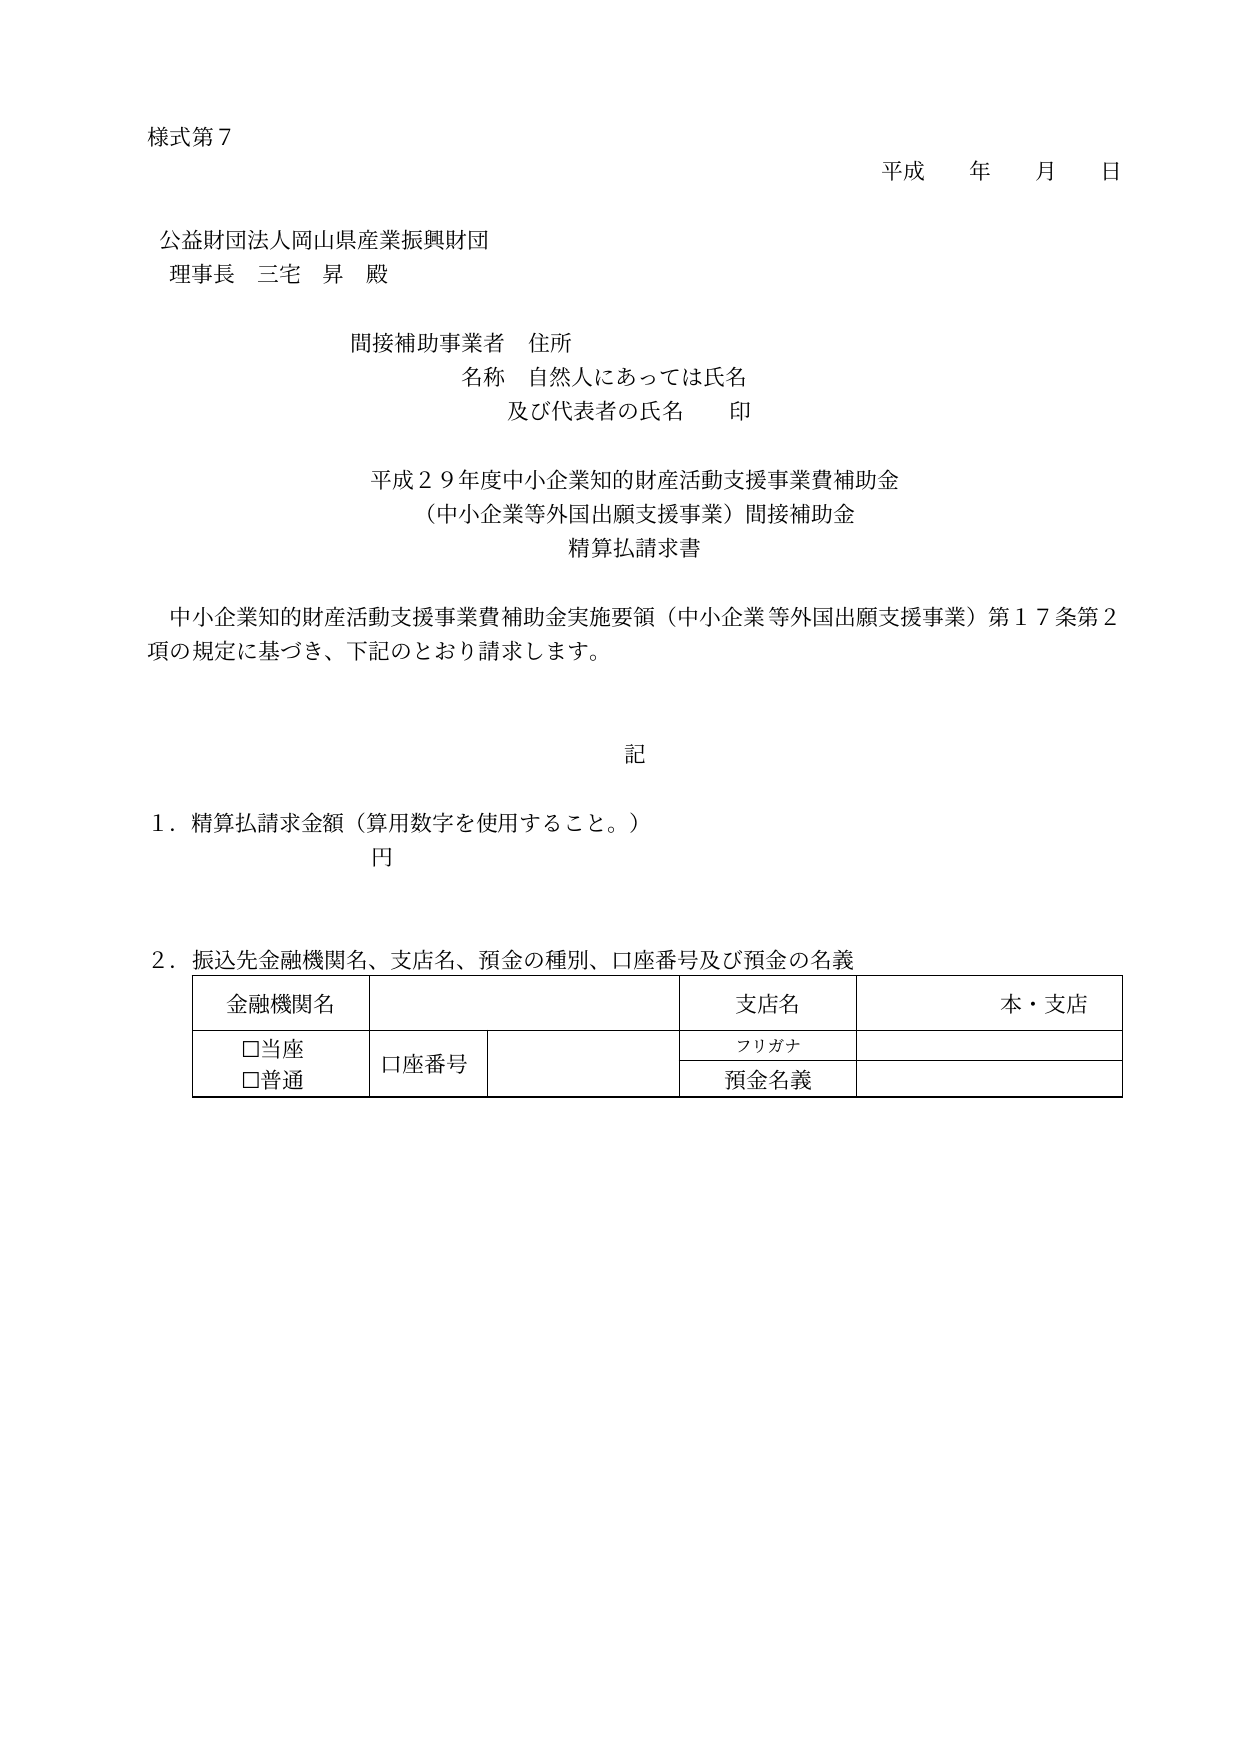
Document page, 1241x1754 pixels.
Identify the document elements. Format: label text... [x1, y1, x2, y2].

table_header [370, 976, 679, 1029]
text 様式第７ [148, 118, 1122, 152]
text 記 [148, 735, 1122, 769]
text 理事長 三宅 昇 殿 [148, 255, 1122, 289]
table_cell 預金名義 [680, 1061, 856, 1096]
table_cell 口座番号 [370, 1031, 487, 1096]
text 平成 年 月 日 [148, 152, 1122, 187]
table_cell 当座 普通 [193, 1031, 369, 1096]
table_header 金融機関名 [193, 976, 369, 1029]
table_header 支店名 [680, 976, 856, 1029]
table_cell [857, 1061, 1122, 1096]
text 名称 自然人にあっては氏名 [148, 358, 1122, 392]
table_cell [488, 1031, 679, 1096]
table_cell [857, 1031, 1122, 1060]
table_cell フリガナ [680, 1031, 856, 1060]
text ２．振込先金融機関名、支店名、預金の種別、口座番号及び預金の名義 [148, 941, 1122, 975]
text 平成２９年度中小企業知的財産活動支援事業費補助金 [148, 461, 1122, 495]
text 精算払請求書 [148, 529, 1122, 564]
text （中小企業等外国出願支援事業）間接補助金 [148, 495, 1122, 529]
text 円 [148, 838, 1122, 872]
text 間接補助事業者 住所 [148, 324, 1122, 358]
table_header 本・支店 [857, 976, 1122, 1029]
text 公益財団法人岡山県産業振興財団 [148, 221, 1122, 255]
text 中小企業知的財産活動支援事業費補助金実施要領（中小企業等外国出願支援事業）第１７条第２項の規定に基づき、下記のとおり請求します。 [148, 598, 1122, 666]
text 及び代表者の氏名 印 [148, 392, 1122, 427]
text １．精算払請求金額（算用数字を使用すること。） [148, 803, 1122, 838]
